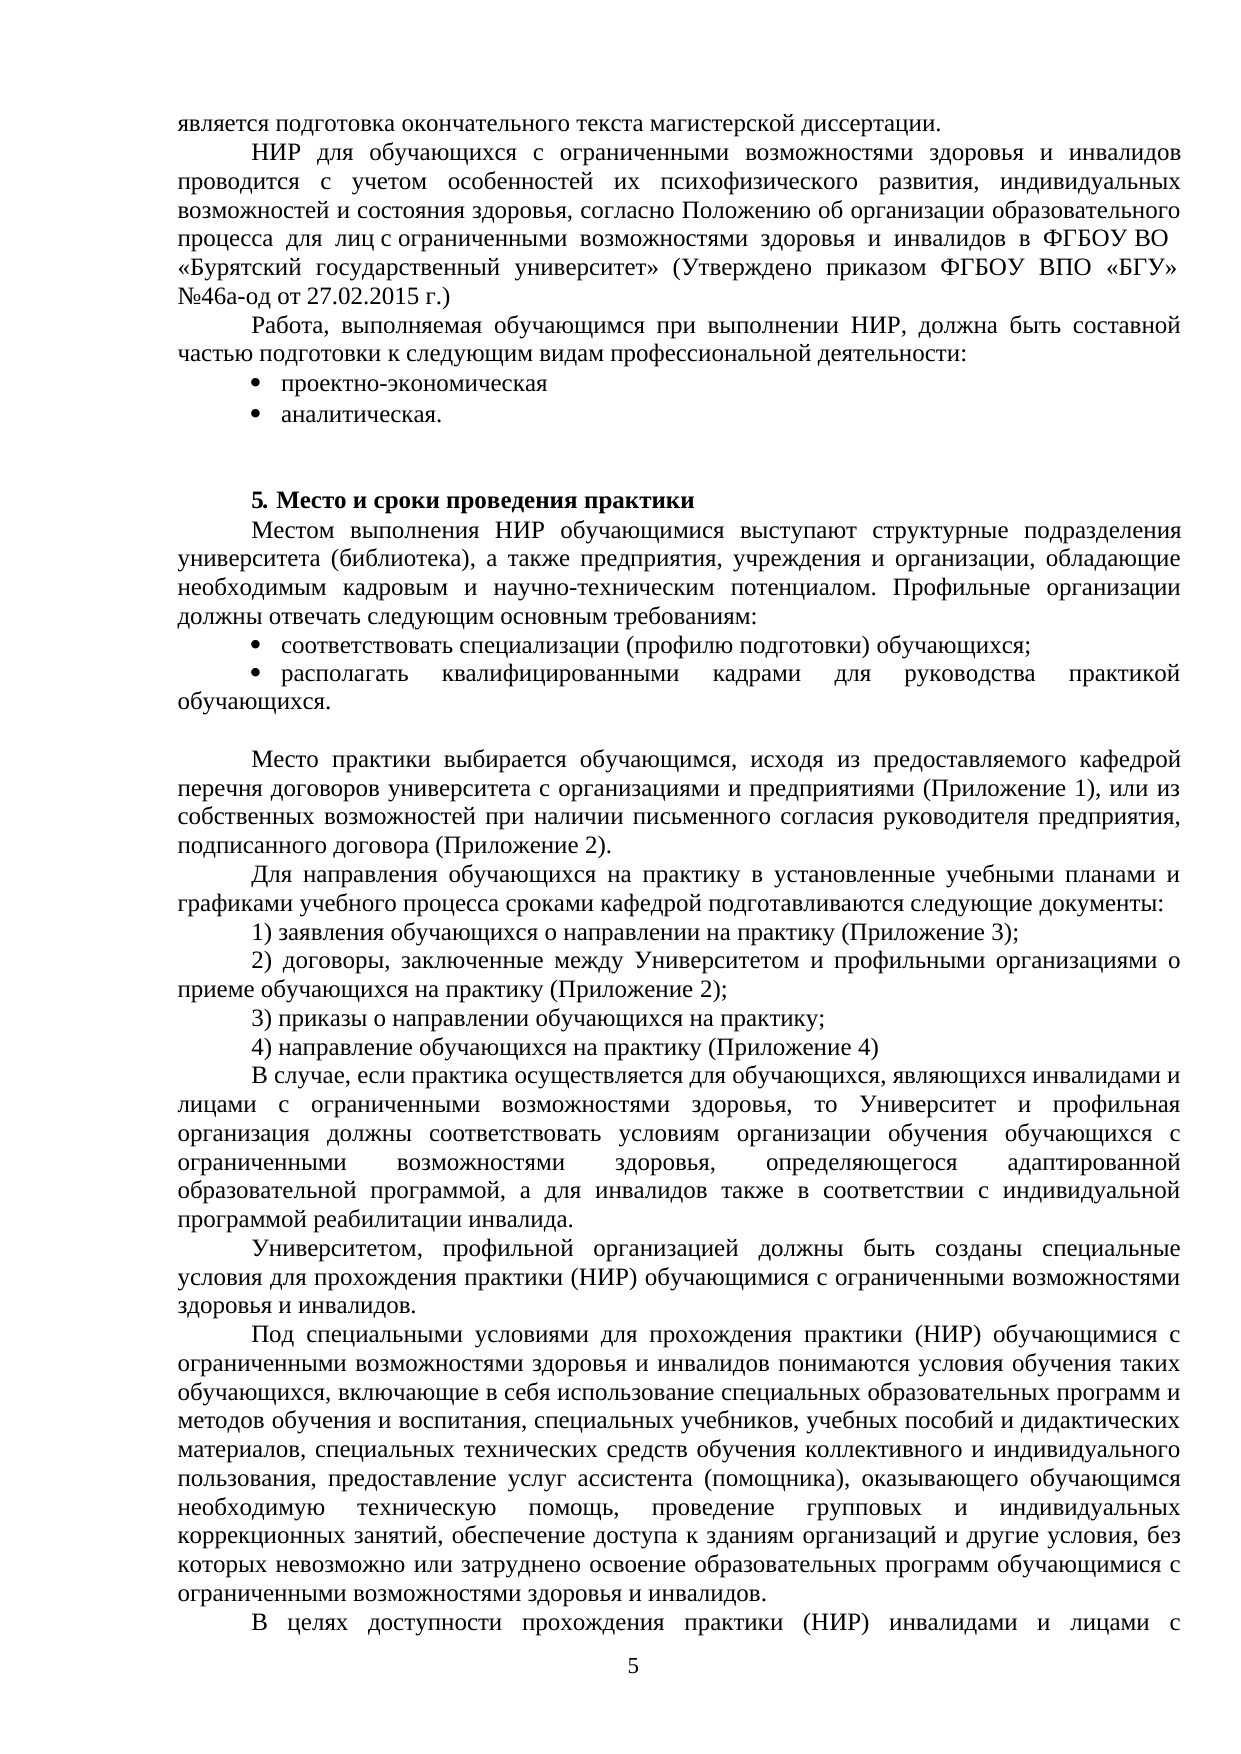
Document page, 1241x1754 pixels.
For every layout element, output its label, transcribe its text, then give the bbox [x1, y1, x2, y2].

text Под специальными условиями для прохождения практики (НИР) обучающимися с ограниченными возможностями здоровья и инвалидов понимаются условия обучения таких обучающихся, включающие в себя использование специальных образовательных программ и методов обучения и воспитания, специальных учебников, учебных пособий и дидактических материалов, специальных технических средств обучения коллективного и индивидуального пользования, предоставление услуг ассистента (помощника), оказывающего обучающимся необходимую техническую помощь, проведение групповых и индивидуальных коррекционных занятий, обеспечение доступа к зданиям организаций и другие условия, без которых невозможно или затруднено освоение образовательных программ обучающимися с ограниченными возможностями здоровья и инвалидов. [177, 1319, 1181, 1607]
list договоры, заключенные между Университетом и профильными организациями о приеме обучающихся на практику (Приложение 2); [177, 945, 1181, 1003]
list проектно-экономическая [251, 367, 1209, 398]
text Для направления обучающихся на практику в установленные учебными планами и графиками учебного процесса сроками кафедрой подготавливаются следующие документы: [177, 859, 1181, 917]
text В случае, если практика осуществляется для обучающихся, являющихся инвалидами и лицами с ограниченными возможностями здоровья, то Университет и профильная организация должны соответствовать условиям организации обучения обучающихся с ограниченными возможностями здоровья, определяющегося адаптированной образовательной программой, а для инвалидов также в соответствии с индивидуальной программой реабилитации инвалида. [177, 1060, 1181, 1233]
text №46а-од от 27.02.2015 г.) [177, 281, 1209, 310]
text Университетом, профильной организацией должны быть созданы специальные условия для прохождения практики (НИР) обучающимися с ограниченными возможностями здоровья и инвалидов. [177, 1233, 1181, 1319]
list заявления обучающихся о направлении на практику (Приложение 3); [251, 917, 1209, 945]
list направление обучающихся на практику (Приложение 4) [251, 1032, 1209, 1060]
list располагать квалифицированными кадрами для руководства практикой обучающихся. [177, 659, 1181, 715]
text Место практики выбирается обучающимся, исходя из предоставляемого кафедрой перечня договоров университета с организациями и предприятиями (Приложение 1), или из собственных возможностей при наличии письменного согласия руководителя предприятия, подписанного договора (Приложение 2). [177, 744, 1182, 859]
subtitle Место и сроки проведения практики [251, 486, 1209, 515]
text Работа, выполняемая обучающимся при выполнении НИР, должна быть составной частью подготовки к следующим видам профессиональной деятельности: [177, 310, 1181, 367]
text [177, 1607, 1182, 1635]
text «Бурятский государственный университет» (Утверждено приказом ФГБОУ ВПО «БГУ» [177, 252, 1209, 281]
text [177, 108, 1182, 137]
list соответствовать специализации (профилю подготовки) обучающихся; [251, 630, 1209, 658]
text Местом выполнения НИР обучающимися выступают структурные подразделения университета (библиотека), а также предприятия, учреждения и организации, обладающие необходимым кадровым и научно-техническим потенциалом. Профильные организации должны отвечать следующим основным требованиям: [177, 515, 1182, 630]
text НИР для обучающихся с ограниченными возможностями здоровья и инвалидов проводится с учетом особенностей их психофизического развития, индивидуальных возможностей и состояния здоровья, согласно Положению об организации образовательного процесса для лиц с ограниченными возможностями здоровья и инвалидов в ФГБОУ ВО [177, 137, 1182, 252]
list приказы о направлении обучающихся на практику; [251, 1003, 1209, 1032]
list аналитическая. [251, 398, 1209, 428]
